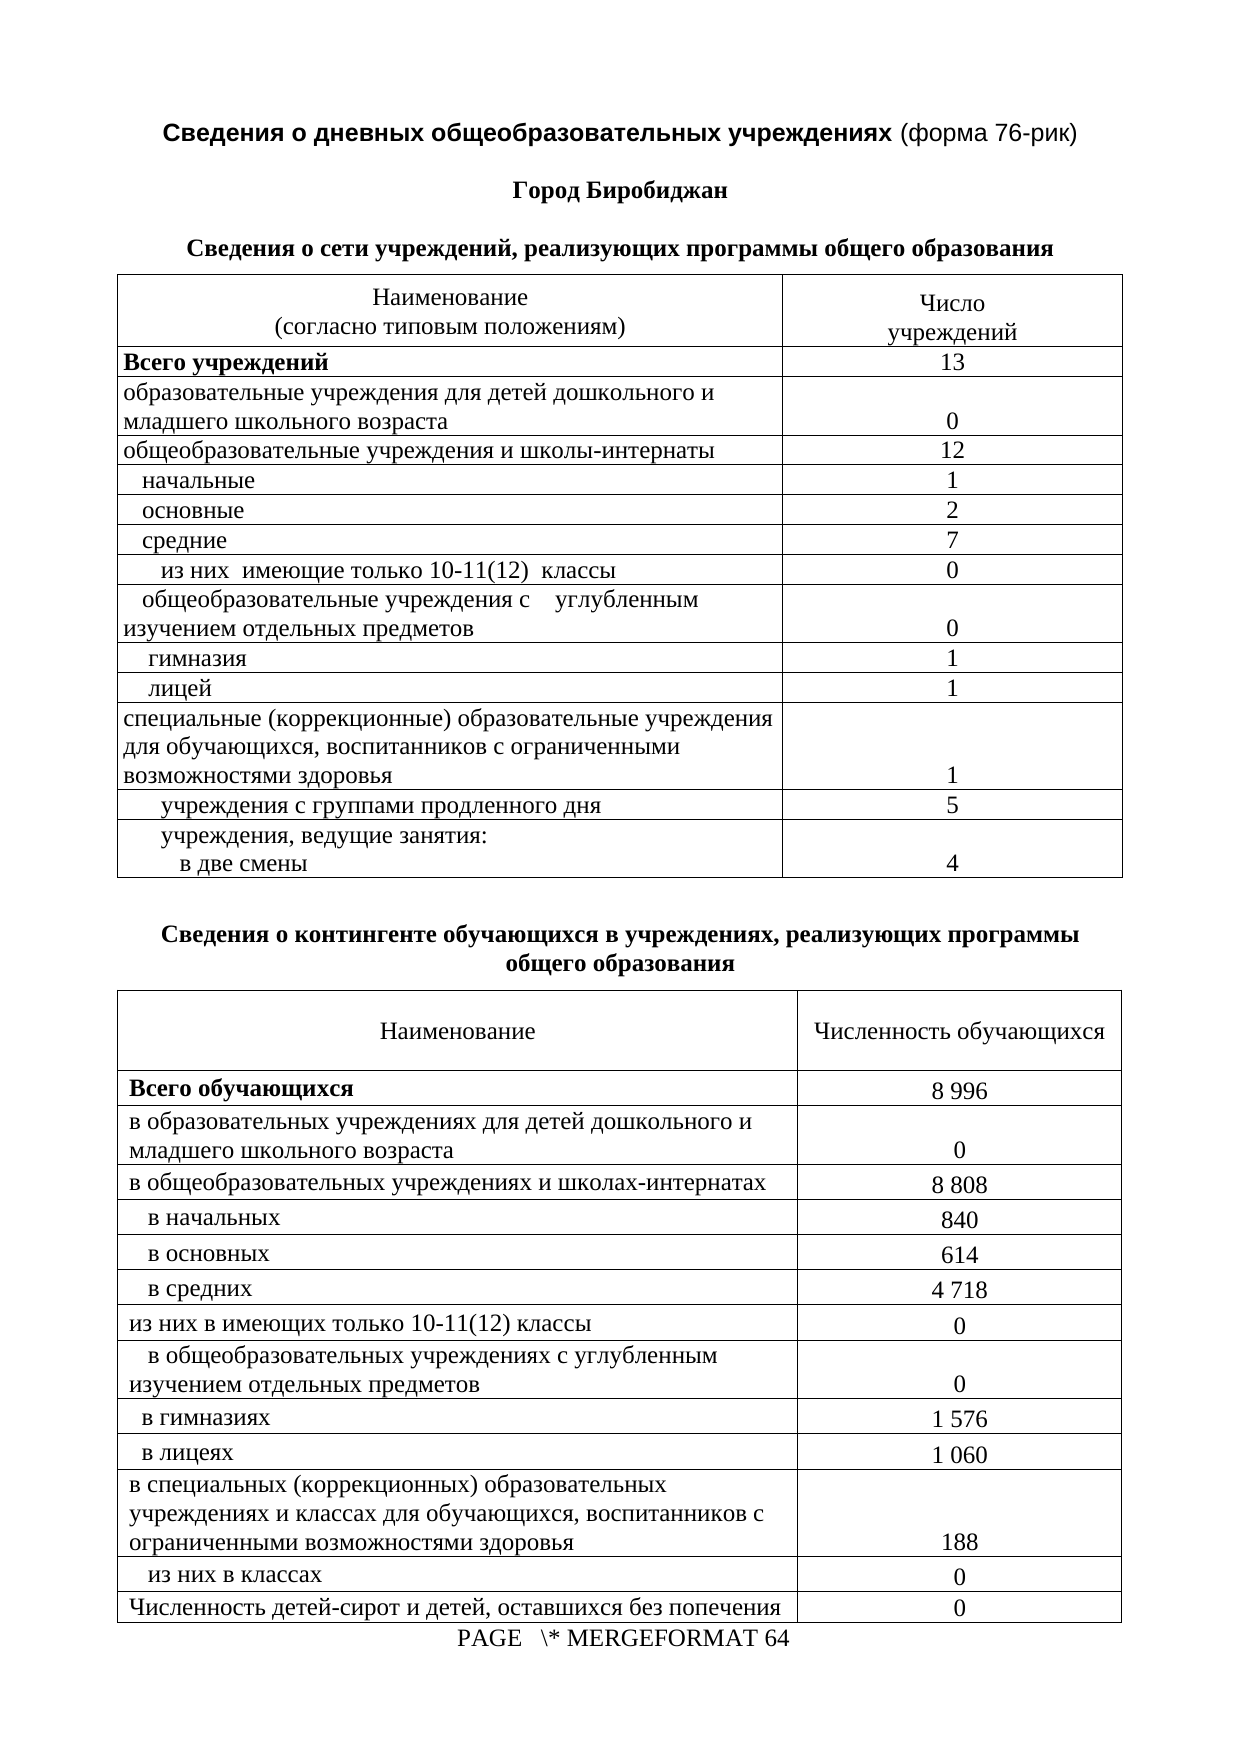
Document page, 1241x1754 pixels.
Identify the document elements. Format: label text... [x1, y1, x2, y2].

table_cell 1 060 [798, 1434, 1121, 1468]
table_header Наименование (согласно типовым положениям) [118, 275, 782, 346]
table_cell специальные (коррекционные) образовательные учреждения для обучающихся, воспитанников с ограниченными возможностями здоровья [118, 703, 782, 789]
table_cell из них в классах [118, 1557, 797, 1591]
table_cell 2 [783, 495, 1122, 524]
table_header Число учреждений [783, 275, 1122, 346]
table_cell 0 [798, 1341, 1121, 1398]
table_cell образовательные учреждения для детей дошкольного и младшего школьного возраста [118, 377, 782, 434]
table_cell учреждения с группами продленного дня [118, 790, 782, 819]
table_cell из них имеющие только 10-11(12) классы [118, 555, 782, 583]
table_cell 0 [798, 1106, 1121, 1163]
table_cell средние [118, 525, 782, 554]
table_cell 0 [798, 1305, 1121, 1339]
table_cell 8 996 [798, 1071, 1121, 1105]
table_cell начальные [118, 465, 782, 494]
table_cell в специальных (коррекционных) образовательных учреждениях и классах для обучающихся, воспитанников с ограниченными возможностями здоровья [118, 1470, 797, 1556]
text Сведения о контингенте обучающихся в учреждениях, реализующих программы общего образования [118, 919, 1122, 977]
table_cell 13 [783, 347, 1122, 376]
table_header Наименование [118, 991, 797, 1070]
table_cell 0 [798, 1592, 1121, 1622]
text Город Биробиджан [118, 176, 1122, 204]
table_cell в образовательных учреждениях для детей дошкольного и младшего школьного возраста [118, 1106, 797, 1163]
table_cell 0 [798, 1557, 1121, 1591]
table_cell в основных [118, 1235, 797, 1269]
text Сведения о дневных общеобразовательных учреждениях (форма 76-рик) [118, 118, 1122, 147]
table_cell 7 [783, 525, 1122, 554]
table_cell 4 [783, 820, 1122, 877]
table_cell 1 576 [798, 1399, 1121, 1433]
table_cell 1 [783, 703, 1122, 789]
table_cell Всего учреждений [118, 347, 782, 376]
table_cell лицей [118, 673, 782, 702]
table_cell в общеобразовательных учреждениях и школах-интернатах [118, 1165, 797, 1199]
table_cell основные [118, 495, 782, 524]
table_cell в средних [118, 1270, 797, 1304]
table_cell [118, 1592, 797, 1622]
table_cell в начальных [118, 1200, 797, 1234]
table_cell 0 [783, 585, 1122, 642]
table_cell в лицеях [118, 1434, 797, 1468]
table_cell в гимназиях [118, 1399, 797, 1433]
table_cell 840 [798, 1200, 1121, 1234]
table_cell 5 [783, 790, 1122, 819]
table_cell 1 [783, 465, 1122, 494]
table_cell 8 808 [798, 1165, 1121, 1199]
table_cell 614 [798, 1235, 1121, 1269]
text Сведения о сети учреждений, реализующих программы общего образования [118, 233, 1122, 262]
table_cell учреждения, ведущие занятия: в две смены [118, 820, 782, 877]
table_cell 1 [783, 673, 1122, 702]
table_cell 12 [783, 436, 1122, 464]
table_cell общеобразовательные учреждения с углубленным изучением отдельных предметов [118, 585, 782, 642]
table_cell 0 [783, 377, 1122, 434]
table_cell 188 [798, 1470, 1121, 1556]
table_header Численность обучающихся [798, 991, 1121, 1070]
table_cell 0 [783, 555, 1122, 583]
table_cell в общеобразовательных учреждениях с углубленным изучением отдельных предметов [118, 1341, 797, 1398]
table_cell 1 [783, 643, 1122, 672]
table_cell гимназия [118, 643, 782, 672]
table_cell Всего обучающихся [118, 1071, 797, 1105]
table_cell 4 718 [798, 1270, 1121, 1304]
table_cell из них в имеющих только 10-11(12) классы [118, 1305, 797, 1339]
table_cell общеобразовательные учреждения и школы-интернаты [118, 436, 782, 464]
